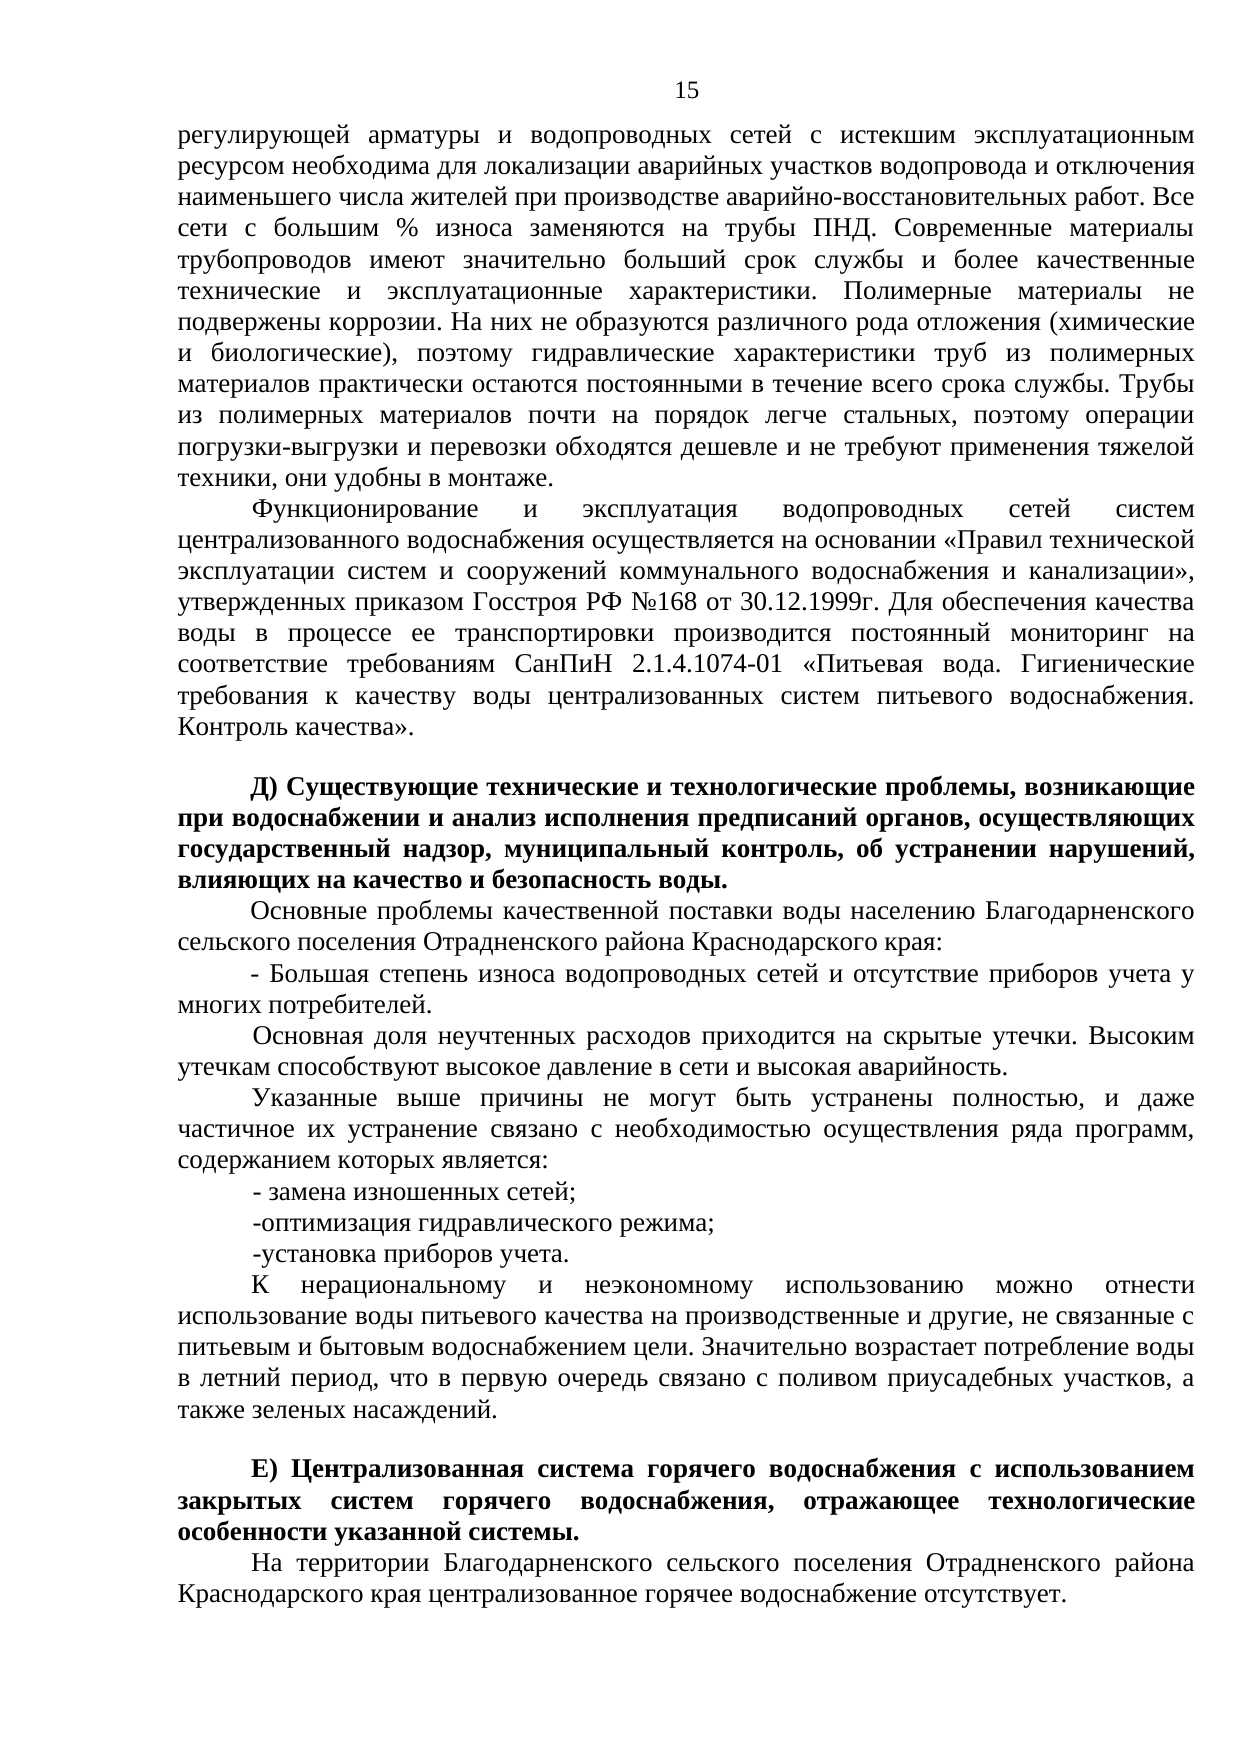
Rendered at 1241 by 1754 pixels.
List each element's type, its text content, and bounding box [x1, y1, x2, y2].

text - Большая степень износа водопроводных сетей и отсутствие приборов учета у многих потребителей. [177, 957, 1196, 1019]
text Функционирование и эксплуатация водопроводных сетей систем централизованного водоснабжения осуществляется на основании «Правил технической эксплуатации систем и сооружений коммунального водоснабжения и канализации», утвержденных приказом Госстроя РФ №168 от 30.12.1999г. Для обеспечения качества воды в процессе ее транспортировки производится постоянный мониторинг на соответствие требованиям СанПиН 2.1.4.1074-01 «Питьевая вода. Гигиенические требования к качеству воды централизованных систем питьевого водоснабжения. Контроль качества». [177, 492, 1196, 741]
text Основная доля неучтенных расходов приходится на скрытые утечки. Высоким утечкам способствуют высокое давление в сети и высокая аварийность. [177, 1019, 1196, 1081]
text Д) Существующие технические и технологические проблемы, возникающие при водоснабжении и анализ исполнения предписаний органов, осуществляющих государственный надзор, муниципальный контроль, об устранении нарушений, влияющих на качество и безопасность воды. [177, 770, 1196, 894]
text На территории Благодарненского сельского поселения Отрадненского района Краснодарского края централизованное горячее водоснабжение отсутствует. [177, 1546, 1196, 1608]
text -оптимизация гидравлического режима; [252, 1206, 1196, 1237]
text Указанные выше причины не могут быть устранены полностью, и даже частичное их устранение связано с необходимостью осуществления ряда программ, содержанием которых является: [177, 1081, 1196, 1175]
text -установка приборов учета. [252, 1237, 1196, 1268]
text Е) Централизованная система горячего водоснабжения с использованием закрытых систем горячего водоснабжения, отражающее технологические особенности указанной системы. [177, 1453, 1196, 1546]
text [177, 118, 1196, 492]
text К нерациональному и неэкономному использованию можно отнести использование воды питьевого качества на производственные и другие, не связанные с питьевым и бытовым водоснабжением цели. Значительно возрастает потребление воды в летний период, что в первую очередь связано с поливом приусадебных участков, а также зеленых насаждений. [177, 1268, 1196, 1424]
text Основные проблемы качественной поставки воды населению Благодарненского сельского поселения Отрадненского района Краснодарского края: [177, 894, 1196, 957]
text - замена изношенных сетей; [252, 1175, 1196, 1206]
